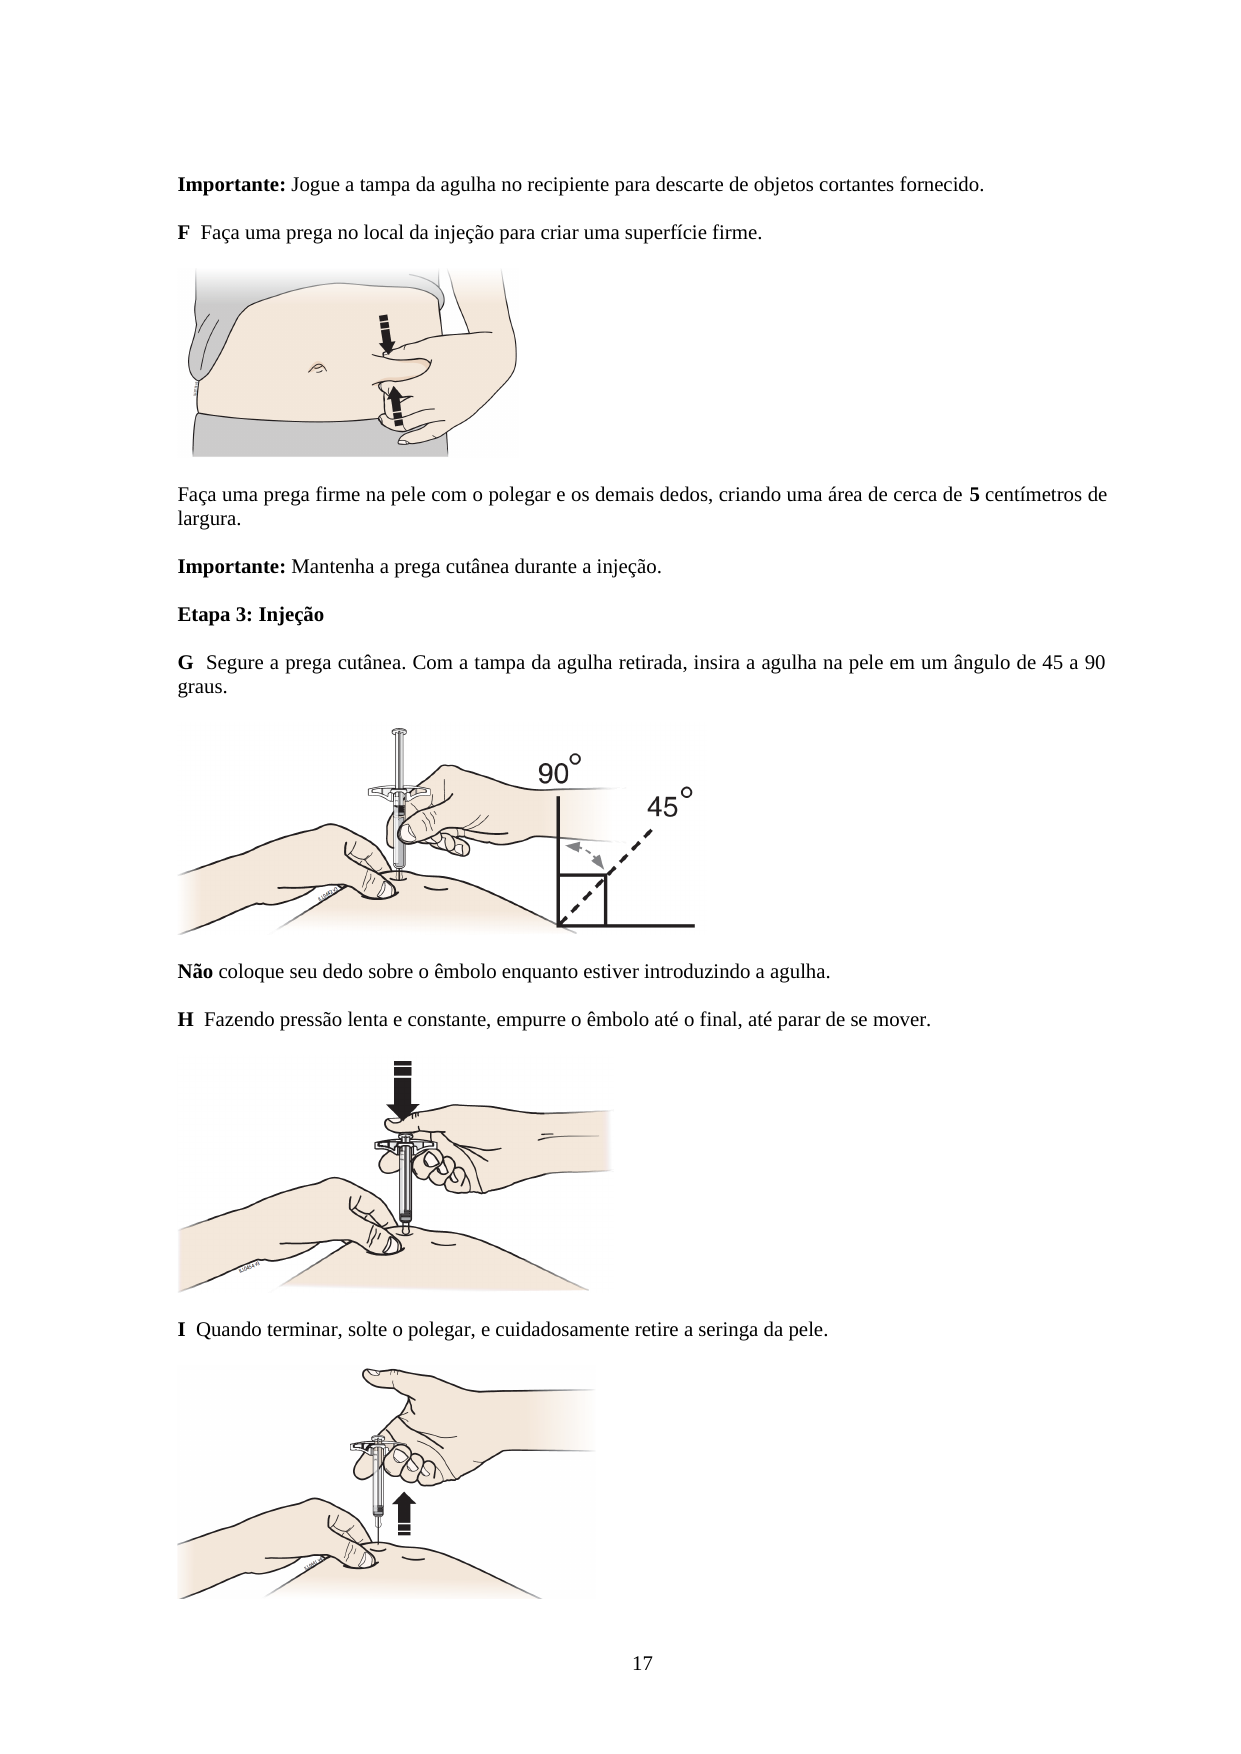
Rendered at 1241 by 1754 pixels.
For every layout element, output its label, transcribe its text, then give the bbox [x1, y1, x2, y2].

picture [177, 1365, 596, 1599]
list Importante: Jogue a tampa da agulha no recipiente para descarte de objetos cortantes fornecido. [177, 172, 1107, 196]
text Faça uma prega firme na pele com o polegar e os demais dedos, criando uma área de cerca de 5 centímetros de largura. [177, 481, 1107, 529]
text Importante: Mantenha a prega cutânea durante a injeção. [177, 554, 1107, 578]
picture [177, 722, 708, 935]
text Não coloque seu dedo sobre o êmbolo enquanto estiver introduzindo a agulha. [177, 959, 1107, 983]
list I Quando terminar, solte o polegar, e cuidadosamente retire a seringa da pele. [177, 1317, 1107, 1341]
picture [177, 268, 519, 458]
picture [177, 1055, 614, 1293]
text H Fazendo pressão lenta e constante, empurre o êmbolo até o final, até parar de se mover. [177, 1007, 1107, 1031]
list Etapa 3: Injeção [177, 602, 1107, 626]
text G Segure a prega cutânea. Com a tampa da agulha retirada, insira a agulha na pele em um ângulo de 45 a 90 graus. [177, 650, 1107, 698]
list F Faça uma prega no local da injeção para criar uma superfície firme. [177, 220, 1107, 244]
